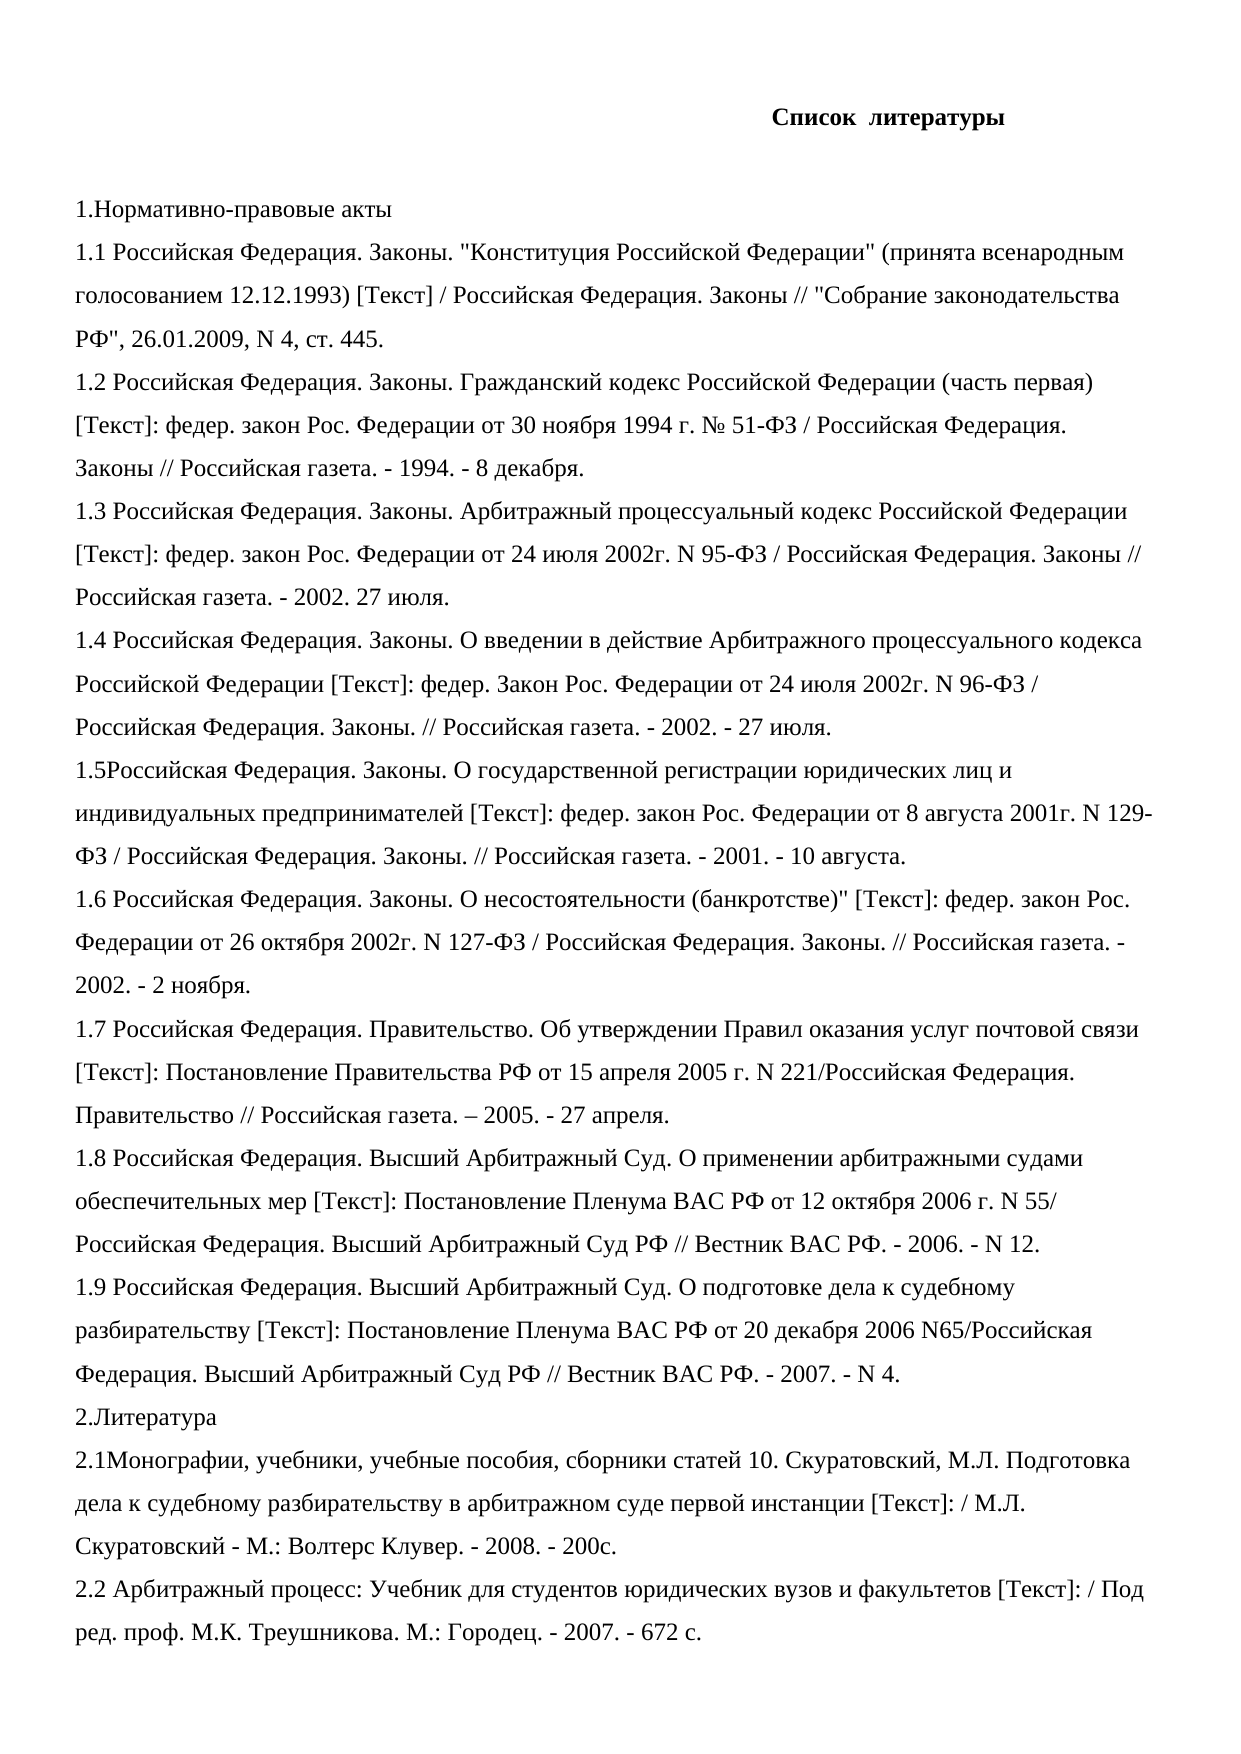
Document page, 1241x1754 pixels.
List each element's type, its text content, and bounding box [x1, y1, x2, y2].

text 1.1 Российская Федерация. Законы. "Конституция Российской Федерации" (принята всенародным голосованием 12.12.1993) [Текст] / Российская Федерация. Законы // "Собрание законодательства РФ", 26.01.2009, N 4, ст. 445. [75, 237, 1165, 352]
text 1.4 Российская Федерация. Законы. О введении в действие Арбитражного процессуального кодекса Российской Федерации [Текст]: федер. Закон Рос. Федерации от 24 июля 2002г. N 96-ФЗ / Российская Федерация. Законы. // Российская газета. - 2002. - 27 июля. [75, 626, 1165, 741]
text 1.2 Российская Федерация. Законы. Гражданский кодекс Российской Федерации (часть первая) [Текст]: федер. закон Рос. Федерации от 30 ноября 1994 г. № 51-ФЗ / Российская Федерация. Законы // Российская газета. - 1994. - 8 декабря. [75, 367, 1165, 482]
text 1.8 Российская Федерация. Высший Арбитражный Суд. О применении арбитражными судами обеспечительных мер [Текст]: Постановление Пленума ВАС РФ от 12 октября 2006 г. N 55/ Российская Федерация. Высший Арбитражный Суд РФ // Вестник ВАС РФ. - 2006. - N 12. [75, 1143, 1165, 1258]
text 1.Нормативно-правовые акты [75, 151, 1165, 223]
text 1.3 Российская Федерация. Законы. Арбитражный процессуальный кодекс Российской Федерации [Текст]: федер. закон Рос. Федерации от 24 июля 2002г. N 95-ФЗ / Российская Федерация. Законы // Российская газета. - 2002. 27 июля. [75, 496, 1165, 611]
text 1.7 Российская Федерация. Правительство. Об утверждении Правил оказания услуг почтовой связи [Текст]: Постановление Правительства РФ от 15 апреля 2005 г. N 221/Российская Федерация. Правительство // Российская газета. – 2005. - 27 апреля. [75, 1014, 1165, 1129]
text 1.9 Российская Федерация. Высший Арбитражный Суд. О подготовке дела к судебному разбирательству [Текст]: Постановление Пленума ВАС РФ от 20 декабря 2006 N65/Российская Федерация. Высший Арбитражный Суд РФ // Вестник ВАС РФ. - 2007. - N 4. 2.Литература [75, 1272, 1165, 1431]
text 1.6 Российская Федерация. Законы. О несостоятельности (банкротстве)" [Текст]: федер. закон Рос. Федерации от 26 октября 2002г. N 127-ФЗ / Российская Федерация. Законы. // Российская газета. - 2002. - 2 ноября. [75, 884, 1165, 999]
text 1.5Российская Федерация. Законы. О государственной регистрации юридических лиц и индивидуальных предпринимателей [Текст]: федер. закон Рос. Федерации от 8 августа 2001г. N 129-ФЗ / Российская Федерация. Законы. // Российская газета. - 2001. - 10 августа. [75, 755, 1165, 870]
text 2.2 Арбитражный процесс: Учебник для студентов юридических вузов и факультетов [Текст]: / Под ред. проф. М.К. Треушникова. М.: Городец. - 2007. - 672 с. [75, 1574, 1165, 1646]
text 2.1Монографии, учебники, учебные пособия, сборники статей 10. Скуратовский, М.Л. Подготовка дела к судебному разбирательству в арбитражном суде первой инстанции [Текст]: / М.Л. Скуратовский - М.: Волтерс Клувер. - 2008. - 200с. [75, 1445, 1165, 1560]
title Список литературы [0, 102, 1165, 131]
